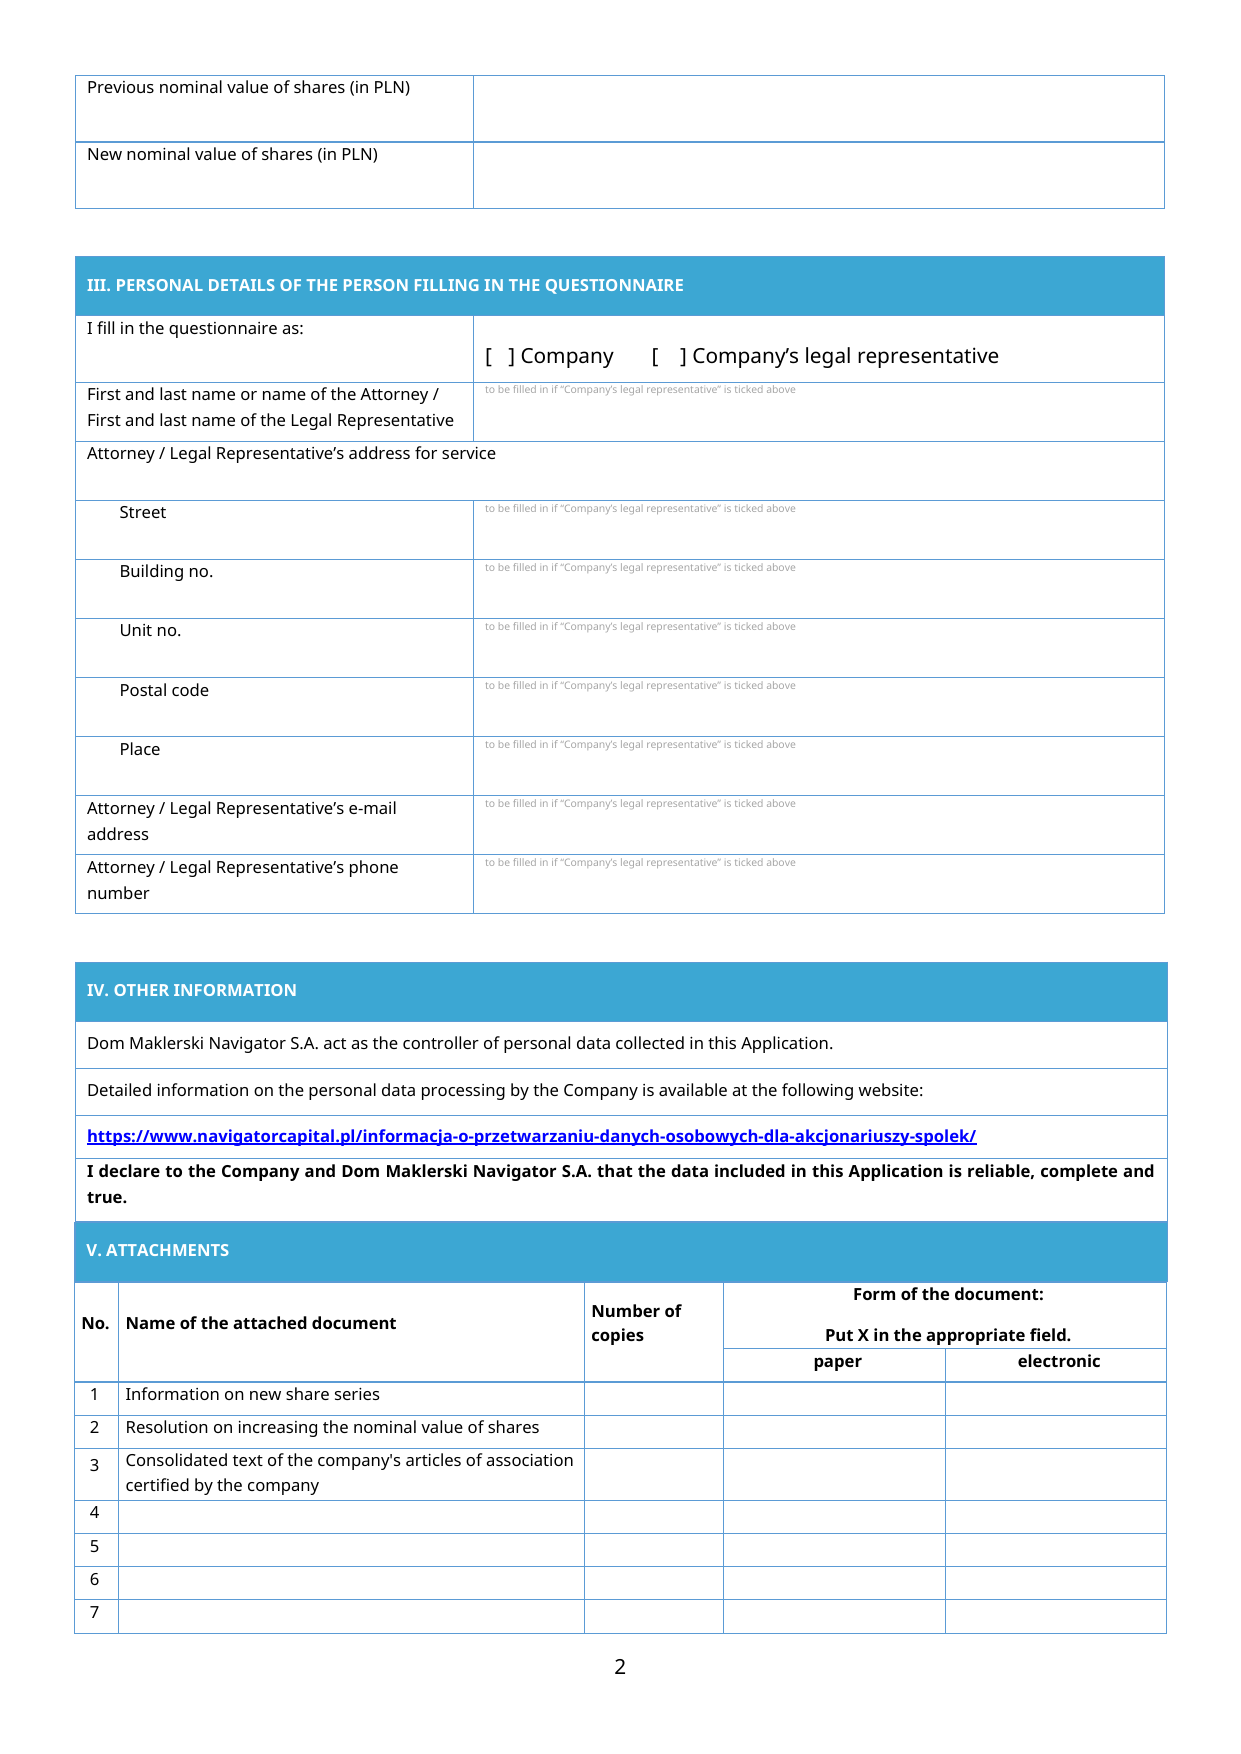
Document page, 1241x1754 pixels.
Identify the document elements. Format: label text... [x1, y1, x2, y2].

table_cell to be filled in if “Company’s legal representative” is ticked above [474, 737, 1164, 795]
table_cell to be filled in if “Company’s legal representative” is ticked above [474, 619, 1164, 677]
table_cell to be filled in if “Company’s legal representative” is ticked above [474, 560, 1164, 618]
table_header Number of copies [585, 1283, 723, 1381]
table_cell 2 [75, 1416, 118, 1448]
table_header Form of the document: Put X in the appropriate field. [724, 1283, 1166, 1348]
table_cell [585, 1567, 723, 1599]
table_cell 5 [75, 1534, 118, 1566]
table_cell Consolidated text of the company's articles of association certified by the company [119, 1449, 584, 1500]
table_cell Building no. [76, 560, 473, 618]
table_cell Dom Maklerski Navigator S.A. act as the controller of personal data collected in this Application. [76, 1022, 1167, 1067]
table_cell 3 [75, 1449, 118, 1500]
table_cell Detailed information on the personal data processing by the Company is available at the following website: [76, 1069, 1167, 1115]
table_cell [119, 1567, 584, 1599]
table_cell First and last name or name of the Attorney / First and last name of the Legal Representative [76, 383, 473, 441]
table_header No. [75, 1283, 118, 1381]
table_cell [724, 1567, 945, 1599]
table_cell Postal code [76, 678, 473, 736]
table_cell Resolution on increasing the nominal value of shares [119, 1416, 584, 1448]
table_cell [946, 1416, 1166, 1448]
table_cell New nominal value of shares (in PLN) [76, 143, 473, 208]
table_cell [585, 1501, 723, 1533]
table_cell [724, 1600, 945, 1632]
table_cell I fill in the questionnaire as: [76, 316, 473, 382]
table_cell [946, 1534, 1166, 1566]
table_cell electronic [946, 1349, 1166, 1381]
table_cell [585, 1600, 723, 1632]
table_cell 7 [75, 1600, 118, 1632]
table_cell to be filled in if “Company’s legal representative” is ticked above [474, 501, 1164, 559]
table_header V. ATTACHMENTS [76, 1223, 1167, 1281]
table_header III. PERSONAL DETAILS OF THE PERSON FILLING IN THE QUESTIONNAIRE [76, 257, 1164, 315]
table_cell to be filled in if “Company’s legal representative” is ticked above [474, 383, 1164, 441]
table_cell paper [724, 1349, 945, 1381]
table_cell Attorney / Legal Representative’s address for service [76, 442, 1164, 500]
table_cell [724, 1416, 945, 1448]
table_cell [474, 76, 1164, 141]
table_cell [724, 1449, 945, 1500]
table_cell Attorney / Legal Representative’s e-mail address [76, 796, 473, 854]
table_cell [724, 1534, 945, 1566]
table_cell [724, 1383, 945, 1414]
table_cell 1 [75, 1383, 118, 1414]
table_cell [946, 1449, 1166, 1500]
table_cell [119, 1600, 584, 1632]
table_cell [474, 143, 1164, 208]
table_cell Unit no. [76, 619, 473, 677]
table_cell [585, 1416, 723, 1448]
table_cell https://www.navigatorcapital.pl/informacja-o-przetwarzaniu-danych-osobowych-dla-akcjonariuszy-spolek/ [76, 1116, 1167, 1158]
table_cell [946, 1383, 1166, 1414]
table_cell 4 [75, 1501, 118, 1533]
table_cell to be filled in if “Company’s legal representative” is ticked above [474, 855, 1164, 913]
table_cell Street [76, 501, 473, 559]
table_cell Place [76, 737, 473, 795]
table_cell to be filled in if “Company’s legal representative” is ticked above [474, 796, 1164, 854]
table_cell [585, 1383, 723, 1414]
table_cell [946, 1600, 1166, 1632]
table_cell [119, 1534, 584, 1566]
table_cell 6 [75, 1567, 118, 1599]
table_cell [585, 1449, 723, 1500]
table_cell Previous nominal value of shares (in PLN) [76, 76, 473, 141]
table_cell [724, 1501, 945, 1533]
table_cell [474, 316, 1164, 382]
table_cell I declare to the Company and Dom Maklerski Navigator S.A. that the data included in this Application is reliable, complete and true. [76, 1159, 1167, 1221]
table_cell Attorney / Legal Representative’s phone number [76, 855, 473, 913]
table_cell [585, 1534, 723, 1566]
table_cell [946, 1501, 1166, 1533]
table_cell Information on new share series [119, 1383, 584, 1414]
table_cell to be filled in if “Company’s legal representative” is ticked above [474, 678, 1164, 736]
table_cell [946, 1567, 1166, 1599]
table_cell [119, 1501, 584, 1533]
table_header Name of the attached document [119, 1283, 584, 1381]
table_header IV. OTHER INFORMATION [76, 963, 1167, 1021]
